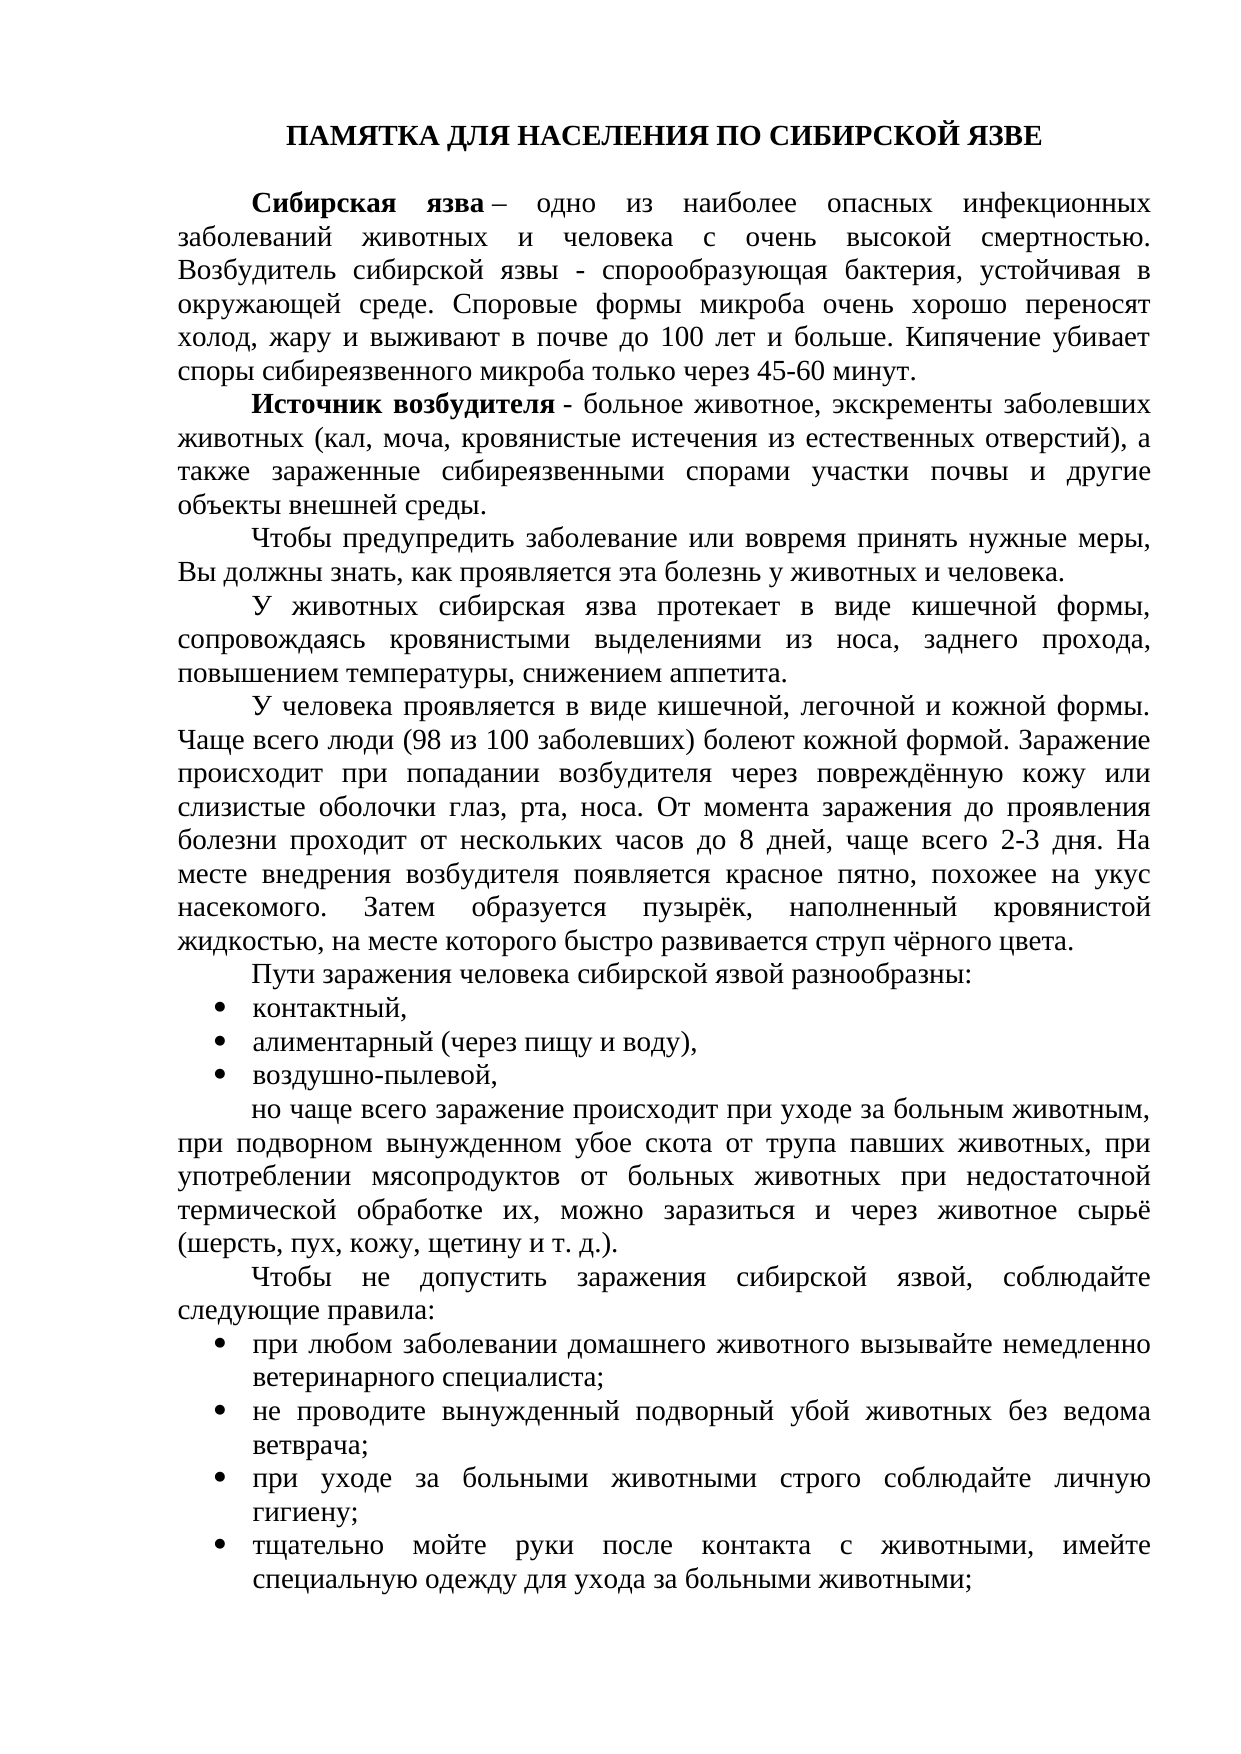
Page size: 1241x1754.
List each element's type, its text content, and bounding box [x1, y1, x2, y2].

list не проводите вынужденный подворный убой животных без ведома ветврача; [215, 1393, 1152, 1460]
list при уходе за больными животными строго соблюдайте личную гигиену; [215, 1460, 1152, 1527]
text У человека проявляется в виде кишечной, легочной и кожной формы. Чаще всего люди (98 из 100 заболевших) болеют кожной формой. Заражение происходит при попадании возбудителя через повреждённую кожу или слизистые оболочки глаз, рта, носа. От момента заражения до проявления болезни проходит от нескольких часов до 8 дней, чаще всего 2-3 дня. На месте внедрения возбудителя появляется красное пятно, похожее на укус насекомого. Затем образуется пузырёк, наполненный кровянистой жидкостью, на месте которого быстро развивается струп чёрного цвета. [177, 688, 1152, 957]
text Источник возбудителя - больное животное, экскременты заболевших животных (кал, моча, кровянистые истечения из естественных отверстий), а также зараженные сибиреязвенными спорами участки почвы и другие объекты внешней среды. [177, 386, 1152, 521]
list тщательно мойте руки после контакта с животными, имейте специальную одежду для ухода за больными животными; [215, 1527, 1152, 1595]
text Сибирская язва – одно из наиболее опасных инфекционных заболеваний животных и человека с очень высокой смертностью. Возбудитель сибирской язвы - спорообразующая бактерия, устойчивая в окружающей среде. Споровые формы микроба очень хорошо переносят холод, жару и выживают в почве до 100 лет и больше. Кипячение убивает споры сибиреязвенного микроба только через 45-60 минут. [177, 185, 1152, 386]
text Чтобы не допустить заражения сибирской язвой, соблюдайте следующие правила: [177, 1259, 1152, 1326]
text У животных сибирская язва протекает в виде кишечной формы, сопровождаясь кровянистыми выделениями из носа, заднего прохода, повышением температуры, снижением аппетита. [177, 588, 1152, 688]
text ПАМЯТКА ДЛЯ НАСЕЛЕНИЯ ПО СИБИРСКОЙ ЯЗВЕ [177, 118, 1152, 152]
text но чаще всего заражение происходит при уходе за больным животным, при подворном вынужденном убое скота от трупа павших животных, при употреблении мясопродуктов от больных животных при недостаточной термической обработке их, можно заразиться и через животное сырьё (шерсть, пух, кожу, щетину и т. д.). [177, 1091, 1152, 1259]
list при любом заболевании домашнего животного вызывайте немедленно ветеринарного специалиста; [215, 1326, 1152, 1393]
text Чтобы предупредить заболевание или вовремя принять нужные меры, Вы должны знать, как проявляется эта болезнь у животных и человека. [177, 521, 1152, 588]
list контактный, [215, 990, 1152, 1024]
list воздушно-пылевой, [215, 1057, 1152, 1091]
list алиментарный (через пищу и воду), [215, 1024, 1152, 1057]
text Пути заражения человека сибирской язвой разнообразны: [177, 957, 1152, 990]
